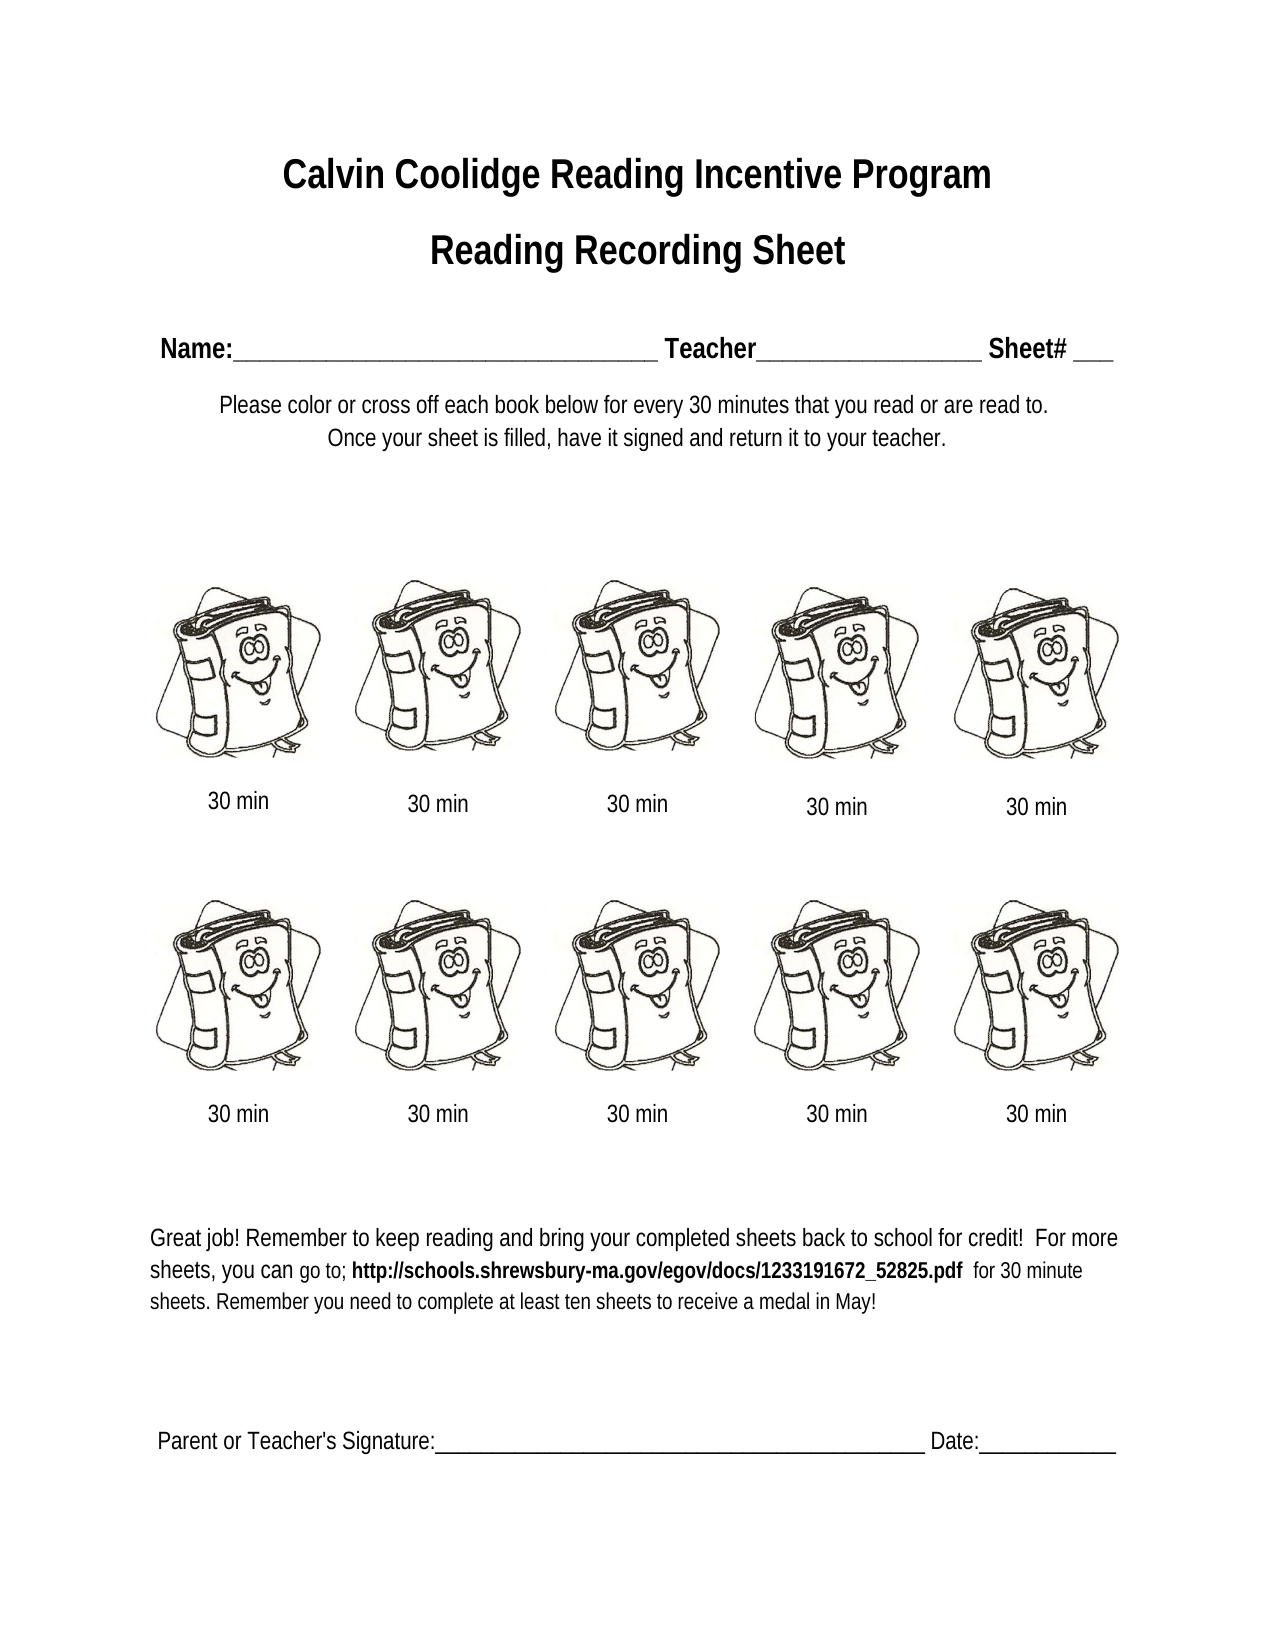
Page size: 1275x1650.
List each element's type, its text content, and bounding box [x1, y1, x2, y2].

table_cell 30 min [737, 844, 937, 1157]
table_cell 30 min [538, 844, 737, 1157]
picture [953, 588, 1120, 759]
table_header 30 min [538, 530, 737, 843]
table_cell 30 min [937, 844, 1136, 1157]
picture [753, 900, 920, 1071]
table_cell 30 min [139, 844, 338, 1157]
picture [155, 587, 322, 758]
text Calvin Coolidge Reading Incentive Program [150, 150, 1125, 198]
table_header 30 min [937, 530, 1136, 843]
table_header 30 min [338, 530, 538, 843]
picture [355, 900, 522, 1071]
picture [554, 900, 721, 1071]
text Great job! Remember to keep reading and bring your completed sheets back to school for credit! For more sheets, you can go to; http://schools.shrewsbury-ma.gov/egov/docs/1233191672_52825.pdf for 30 minute sheets. Remember you need to complete at least ten sheets to receive a medal in May! [150, 1222, 1125, 1314]
text Please color or cross off each book below for every 30 minutes that you read or are read to. Once your sheet is filled, have it signed and return it to your teacher. [150, 390, 1125, 452]
table_header 30 min [139, 530, 338, 843]
text Parent or Teacher's Signature:___________________________________________ Date:____________ [150, 1426, 1125, 1454]
picture [554, 580, 721, 751]
picture [355, 580, 522, 751]
text Reading Recording Sheet [150, 226, 1125, 306]
picture [754, 587, 920, 759]
table_cell 30 min [338, 844, 538, 1157]
table_header 30 min [737, 530, 937, 843]
picture [953, 900, 1120, 1071]
text Name:________________________________ Teacher_________________ Sheet# ___ [150, 331, 1125, 364]
picture [155, 900, 322, 1071]
